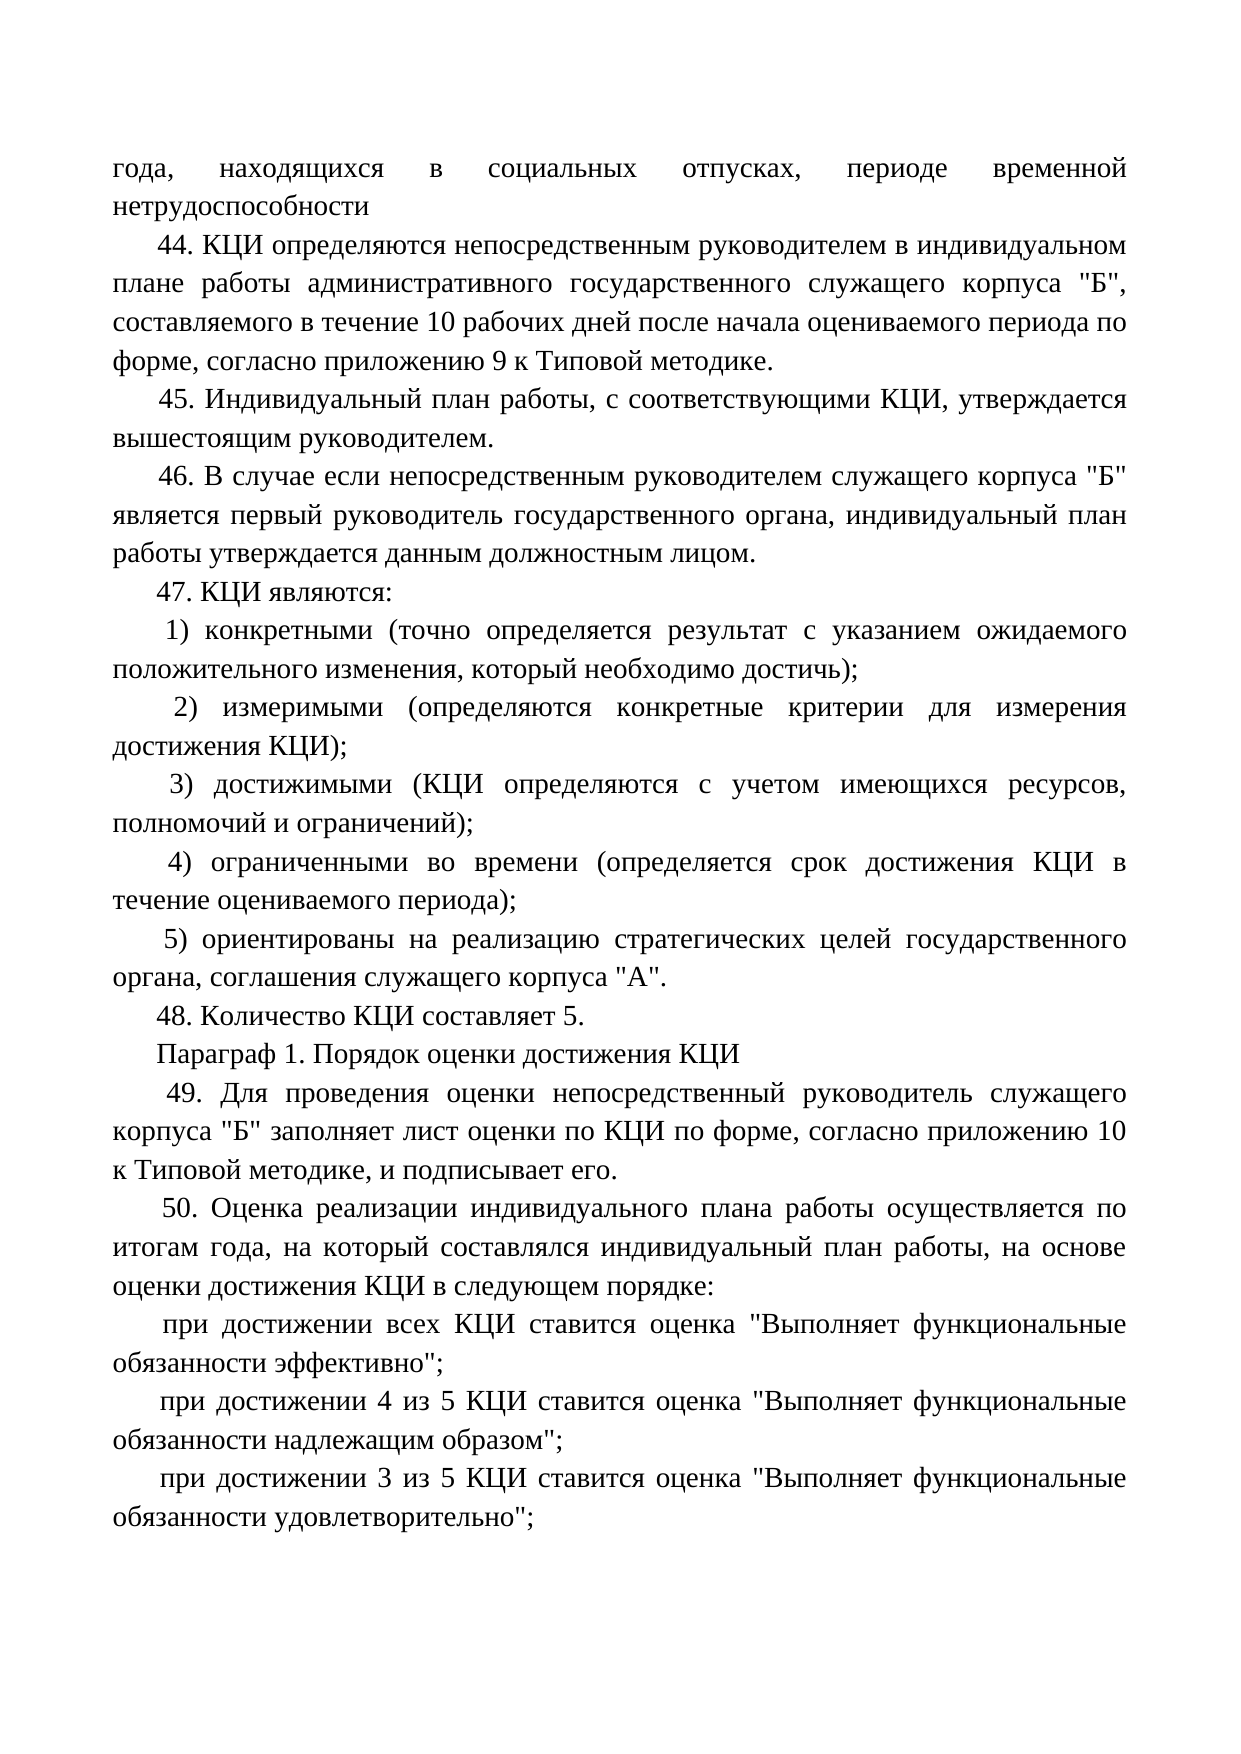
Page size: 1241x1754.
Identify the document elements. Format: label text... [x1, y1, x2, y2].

text 4) ограниченными во времени (определяется срок достижения КЦИ в течение оцениваемого периода); [112, 844, 1128, 916]
text при достижении всех КЦИ ставится оценка "Выполняет функциональные обязанности эффективно"; [112, 1306, 1128, 1378]
text Параграф 1. Порядок оценки достижения КЦИ [112, 1036, 1128, 1070]
text 47. КЦИ являются: [112, 574, 1128, 607]
text при достижении 3 из 5 КЦИ ставится оценка "Выполняет функциональные обязанности удовлетворительно"; [112, 1460, 1128, 1532]
text 2) измеримыми (определяются конкретные критерии для измерения достижения КЦИ); [112, 689, 1128, 762]
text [112, 150, 1128, 222]
text 50. Оценка реализации индивидуального плана работы осуществляется по итогам года, на который составлялся индивидуальный план работы, на основе оценки достижения КЦИ в следующем порядке: [112, 1191, 1128, 1301]
text 48. Количество КЦИ составляет 5. [112, 998, 1128, 1031]
text 44. КЦИ определяются непосредственным руководителем в индивидуальном плане работы административного государственного служащего корпуса "Б", составляемого в течение 10 рабочих дней после начала оцениваемого периода по форме, согласно приложению 9 к Типовой методике. [112, 227, 1128, 376]
text 5) ориентированы на реализацию стратегических целей государственного органа, соглашения служащего корпуса "А". [112, 921, 1128, 993]
text 49. Для проведения оценки непосредственный руководитель служащего корпуса "Б" заполняет лист оценки по КЦИ по форме, согласно приложению 10 к Типовой методике, и подписывает его. [112, 1075, 1128, 1186]
text 1) конкретными (точно определяется результат с указанием ожидаемого положительного изменения, который необходимо достичь); [112, 612, 1128, 684]
text при достижении 4 из 5 КЦИ ставится оценка "Выполняет функциональные обязанности надлежащим образом"; [112, 1383, 1128, 1455]
text 45. Индивидуальный план работы, с соответствующими КЦИ, утверждается вышестоящим руководителем. [112, 381, 1128, 453]
text 46. В случае если непосредственным руководителем служащего корпуса "Б" является первый руководитель государственного органа, индивидуальный план работы утверждается данным должностным лицом. [112, 458, 1128, 569]
text 3) достижимыми (КЦИ определяются с учетом имеющихся ресурсов, полномочий и ограничений); [112, 767, 1128, 839]
